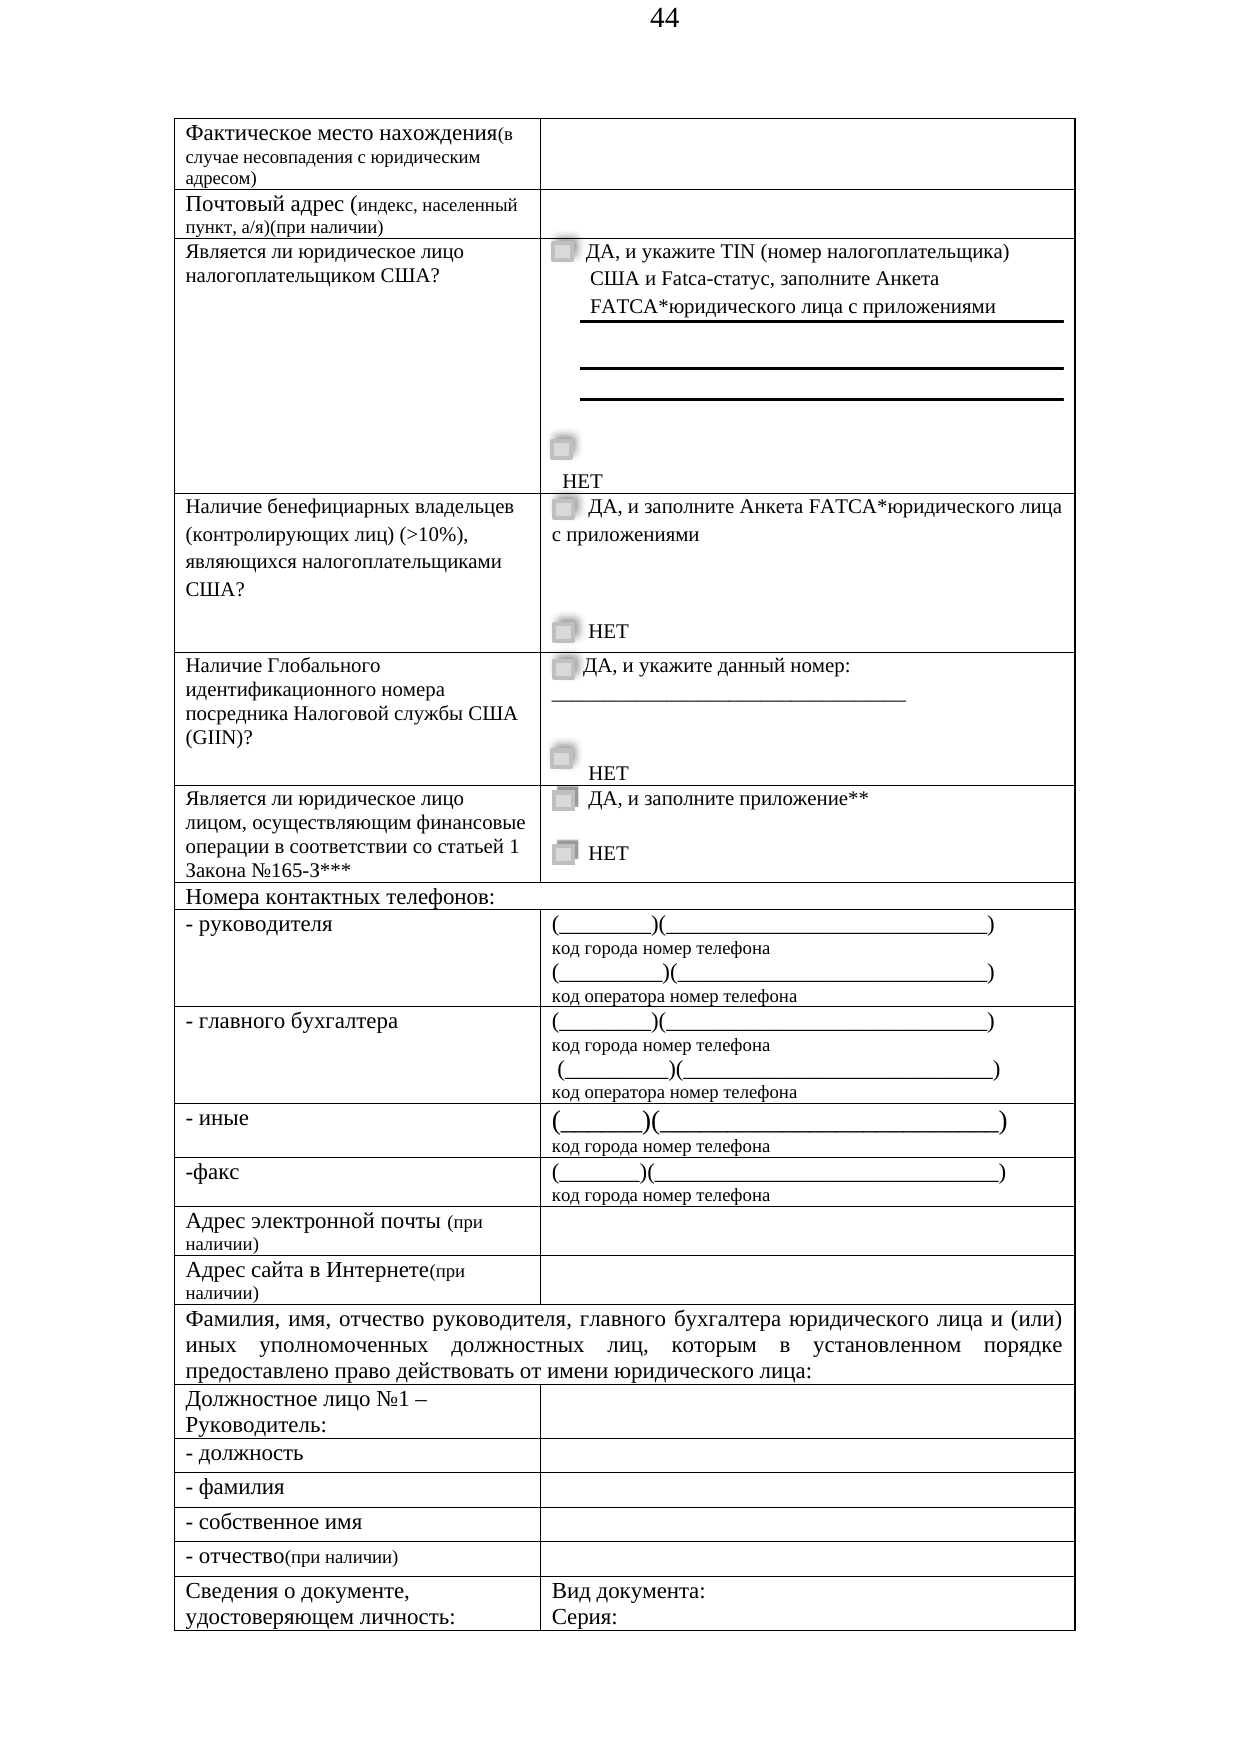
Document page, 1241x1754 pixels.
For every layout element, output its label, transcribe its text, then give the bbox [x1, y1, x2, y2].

table_cell Является ли юридическое лицо лицом, осуществляющим финансовые операции в соответствии со статьей 1 Закона №165-З*** [175, 786, 540, 882]
table_cell [541, 1207, 1074, 1255]
table_cell ДА, и заполните Анкета FATCA*юридического лица с приложениями НЕТ [541, 494, 1074, 652]
table_cell - отчество(при наличии) [175, 1542, 540, 1576]
table_cell - главного бухгалтера [175, 1007, 540, 1103]
table_cell Адрес сайта в Интернете(при наличии) [175, 1256, 540, 1304]
table_cell [541, 1542, 1074, 1576]
table_cell (________)(____________________________) код города номер телефона (_________)(___________________________) код оператора номер телефона [541, 1007, 1074, 1103]
table_cell [541, 1473, 1074, 1507]
table_cell Является ли юридическое лицо налогоплательщиком США? [175, 239, 540, 493]
table_cell (________)(____________________________) код города номер телефона (_________)(___________________________) код оператора номер телефона [541, 910, 1074, 1006]
table_cell Почтовый адрес (индекс, населенный пункт, а/я)(при наличии) [175, 190, 540, 238]
table_cell [541, 190, 1074, 238]
table_cell Должностное лицо №1 – Руководитель: [175, 1385, 540, 1437]
table_cell ДА, и укажите данный номер: __________________________________ НЕТ [541, 653, 1074, 784]
table_cell - должность [175, 1439, 540, 1472]
table_cell Номера контактных телефонов: [175, 883, 1074, 909]
table_cell Фактическое место нахождения(в случае несовпадения с юридическим адресом) [175, 119, 540, 189]
table_cell (_______)(______________________________) код города номер телефона [541, 1158, 1074, 1206]
table_cell - фамилия [175, 1473, 540, 1507]
table_cell -факс [175, 1158, 540, 1206]
table_cell Фамилия, имя, отчество руководителя, главного бухгалтера юридического лица и (или) иных уполномоченных должностных лиц, которым в установленном порядке предоставлено право действовать от имени юридического лица: [175, 1305, 1074, 1384]
table_cell ДА, и укажите TIN (номер налогоплательщика) США и Fatca-статус, заполните Анкета FATCA*юридического лица с приложениями НЕТ [541, 239, 1074, 493]
table_cell - иные [175, 1104, 540, 1157]
table_cell [541, 119, 1074, 189]
table_cell [541, 1256, 1074, 1304]
table_cell Адрес электронной почты (при наличии) [175, 1207, 540, 1255]
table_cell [541, 1577, 1074, 1629]
table_cell Наличие Глобального идентификационного номера посредника Налоговой службы США (GIIN)? [175, 653, 540, 784]
table_cell [541, 1385, 1074, 1437]
table_cell [541, 1508, 1074, 1541]
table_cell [175, 1577, 540, 1629]
table_cell - собственное имя [175, 1508, 540, 1541]
table_cell ДА, и заполните приложение** НЕТ [541, 786, 1074, 882]
table_cell Наличие бенефициарных владельцев (контролирующих лиц) (>10%), являющихся налогоплательщиками США? [175, 494, 540, 652]
table_cell (______)(_________________________) код города номер телефона [541, 1104, 1074, 1157]
table_cell - руководителя [175, 910, 540, 1006]
table_cell [541, 1439, 1074, 1472]
